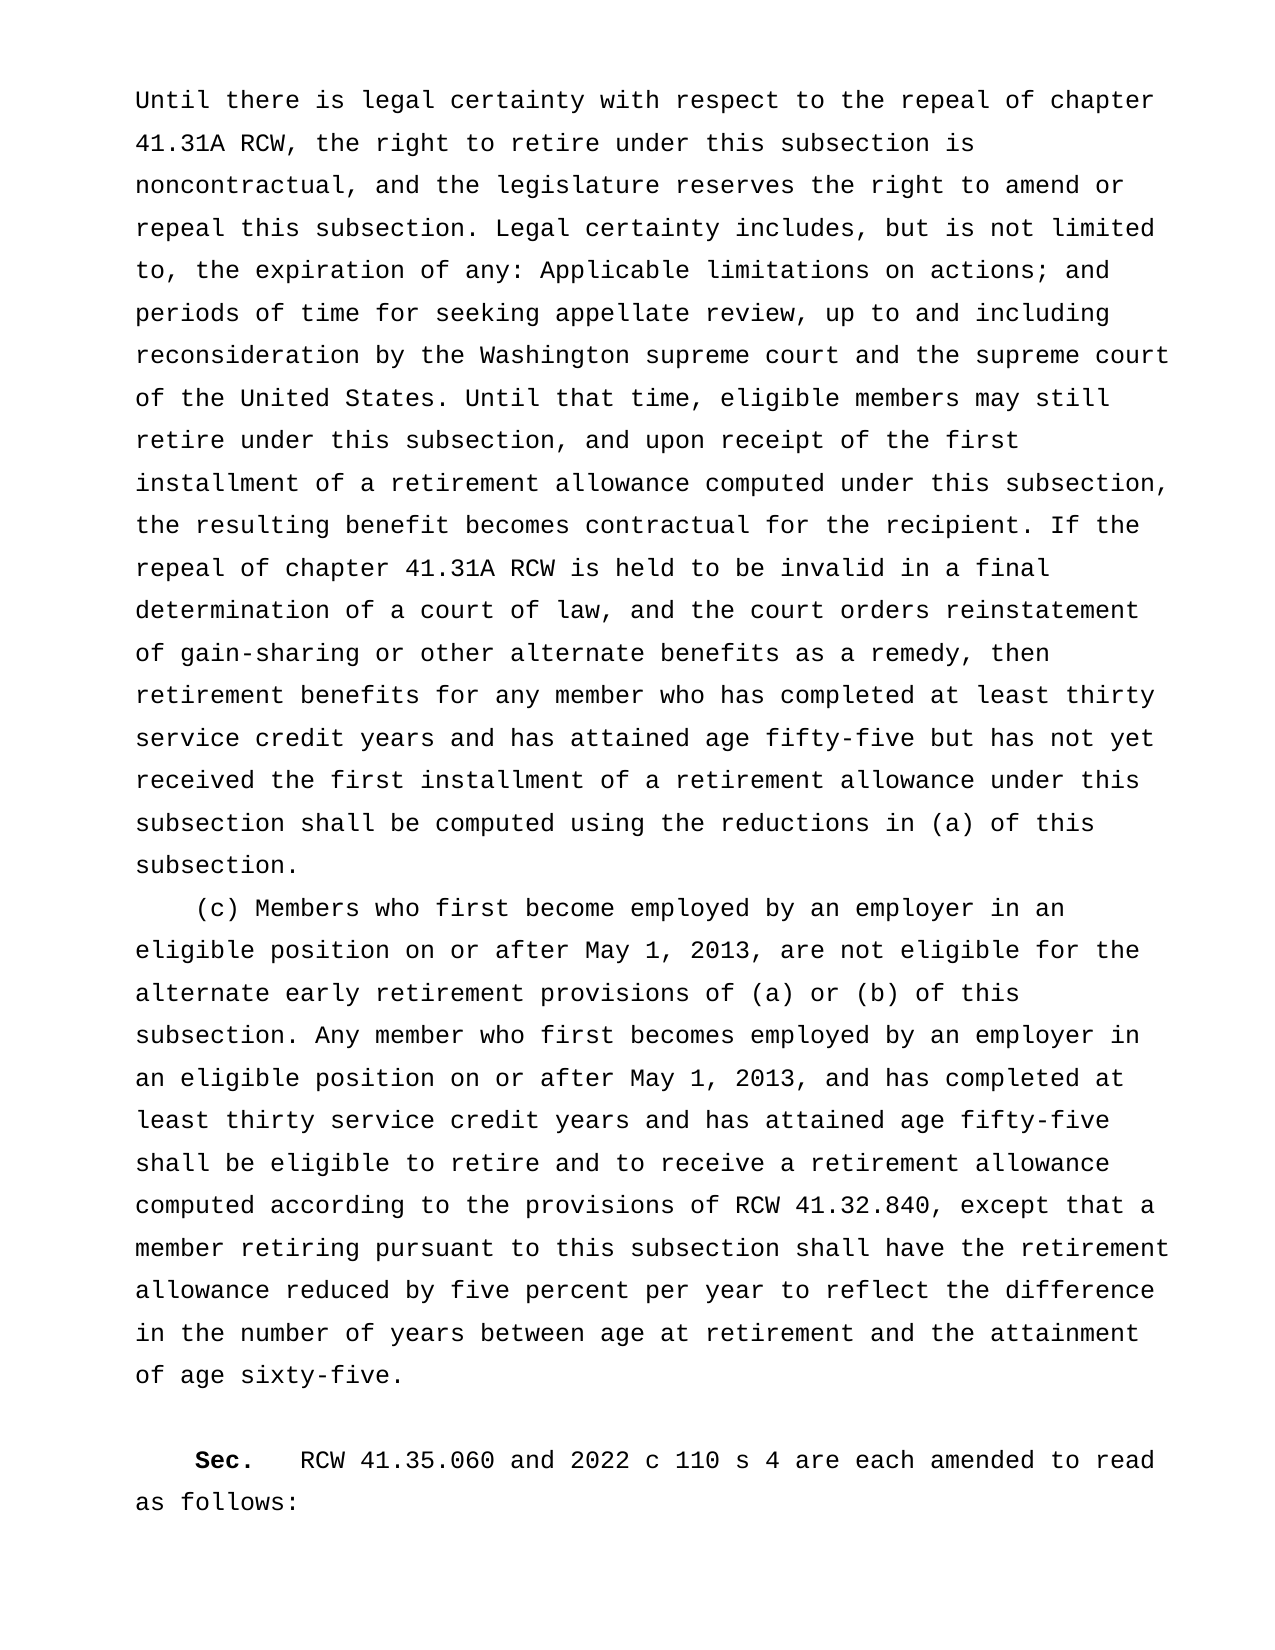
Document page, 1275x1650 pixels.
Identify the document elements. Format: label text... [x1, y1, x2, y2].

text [135, 75, 1170, 882]
text (c) Members who first become employed by an employer in an eligible position on or after May 1, 2013, are not eligible for the alternate early retirement provisions of (a) or (b) of this subsection. Any member who first becomes employed by an employer in an eligible position on or after May 1, 2013, and has completed at least thirty service credit years and has attained age fifty-five shall be eligible to retire and to receive a retirement allowance computed according to the provisions of RCW 41.32.840, except that a member retiring pursuant to this subsection shall have the retirement allowance reduced by five percent per year to reflect the difference in the number of years between age at retirement and the attainment of age sixty-five. [135, 882, 1170, 1392]
text Sec. RCW 41.35.060 and 2022 c 110 s 4 are each amended to read as follows: [135, 1434, 1170, 1519]
